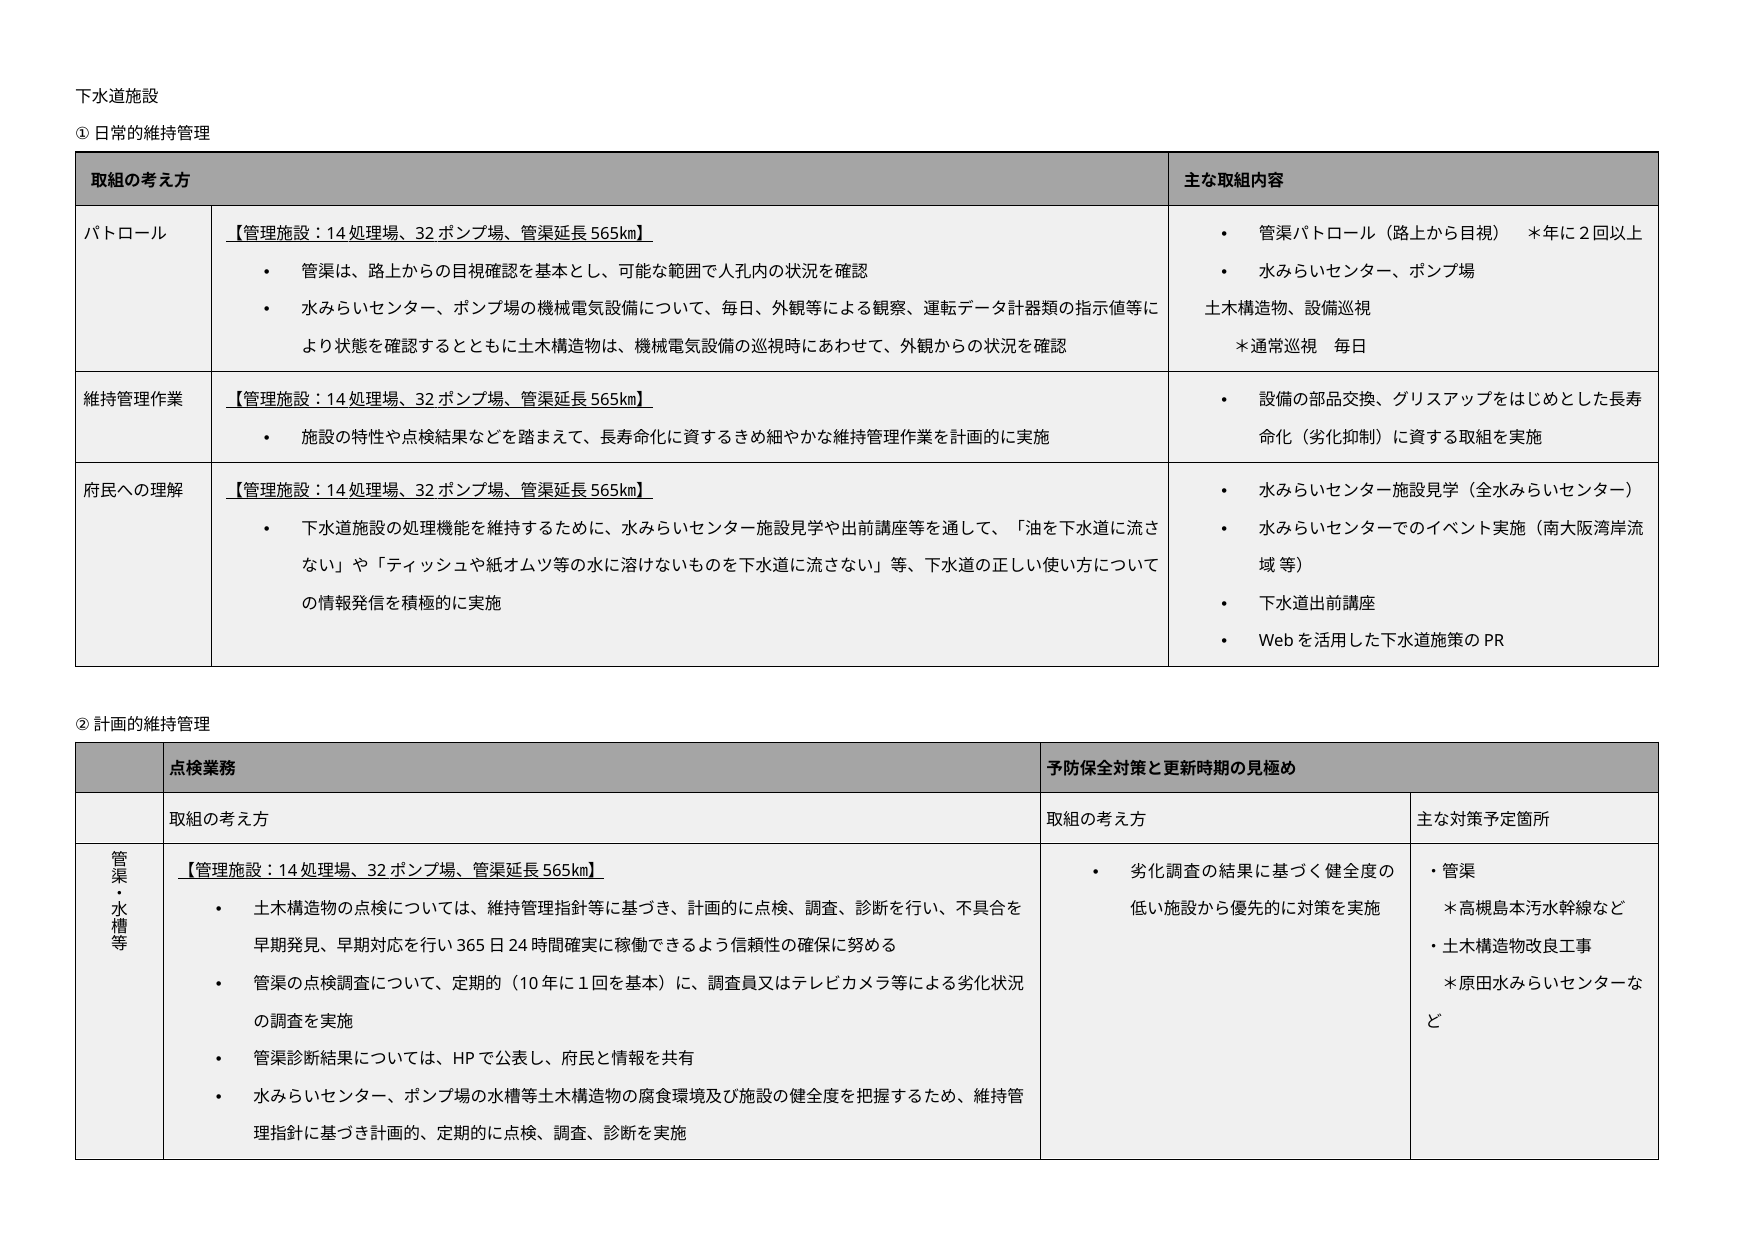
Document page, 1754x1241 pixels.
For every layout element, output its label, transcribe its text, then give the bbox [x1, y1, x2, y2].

table_cell 取組の考え方 [164, 793, 1040, 842]
table_cell パトロール [76, 206, 211, 371]
table_cell 設備の部品交換、グリスアップをはじめとした長寿命化（劣化抑制）に資する取組を実施 [1169, 372, 1658, 462]
table_cell 管渠・水槽等 [76, 844, 163, 1158]
table_header 取組の考え方 [76, 153, 1168, 205]
text ①日常的維持管理 [75, 114, 1679, 151]
table_cell 管渠パトロール（路上から目視） ＊年に２回以上 水みらいセンター、ポンプ場 土木構造物、設備巡視 ＊通常巡視 毎日 [1169, 206, 1658, 371]
table_cell 取組の考え方 [1041, 793, 1410, 842]
table_cell ・管渠 ＊高槻島本汚水幹線など ・土木構造物改良工事 ＊原田水みらいセンターなど [1411, 844, 1658, 1158]
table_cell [1041, 844, 1410, 1158]
table_cell 維持管理作業 [76, 372, 211, 462]
table_cell 【管理施設：14処理場、32ポンプ場、管渠延長565㎞】 土木構造物の点検については、維持管理指針等に基づき、計画的に点検、調査、診断を行い、不具合を早期発見、早期対応を行い365日24時間確実に稼働できるよう信頼性の確保に努める 管渠の点検調査について、定期的（10年に１回を基本）に、調査員又はテレビカメラ等による劣化状況の調査を実施 管渠診断結果については、HPで公表し、府民と情報を共有 水みらいセンター、ポンプ場の水槽等土木構造物の腐食環境及び施設の健全度を把握するため、維持管理指針に基づき計画的、定期的に点検、調査、診断を実施 [164, 844, 1040, 1158]
table_header [76, 743, 163, 792]
text 下水道施設 [75, 76, 1679, 114]
table_cell 水みらいセンター施設見学（全水みらいセンター） 水みらいセンターでのイベント実施（南大阪湾岸流域 等） 下水道出前講座 Webを活用した下水道施策のPR [1169, 463, 1658, 666]
table_cell 主な対策予定箇所 [1411, 793, 1658, 842]
table_cell 【管理施設：14処理場、32ポンプ場、管渠延長565㎞】 施設の特性や点検結果などを踏まえて、長寿命化に資するきめ細やかな維持管理作業を計画的に実施 [212, 372, 1168, 462]
table_cell 【管理施設：14処理場、32ポンプ場、管渠延長565㎞】 管渠は、路上からの目視確認を基本とし、可能な範囲で人孔内の状況を確認 水みらいセンター、ポンプ場の機械電気設備について、毎日、外観等による観察、運転データ計器類の指示値等により状態を確認するとともに土木構造物は、機械電気設備の巡視時にあわせて、外観からの状況を確認 [212, 206, 1168, 371]
table_cell 府民への理解 [76, 463, 211, 666]
table_header 予防保全対策と更新時期の見極め [1041, 743, 1658, 792]
table_cell [76, 793, 163, 842]
table_header 点検業務 [164, 743, 1040, 792]
text ②計画的維持管理 [75, 704, 1679, 742]
table_header 主な取組内容 [1169, 153, 1658, 205]
table_cell 【管理施設：14処理場、32ポンプ場、管渠延長565㎞】 下水道施設の処理機能を維持するために、水みらいセンター施設見学や出前講座等を通して、「油を下水道に流さない」や「ティッシュや紙オムツ等の水に溶けないものを下水道に流さない」等、下水道の正しい使い方についての情報発信を積極的に実施 [212, 463, 1168, 666]
